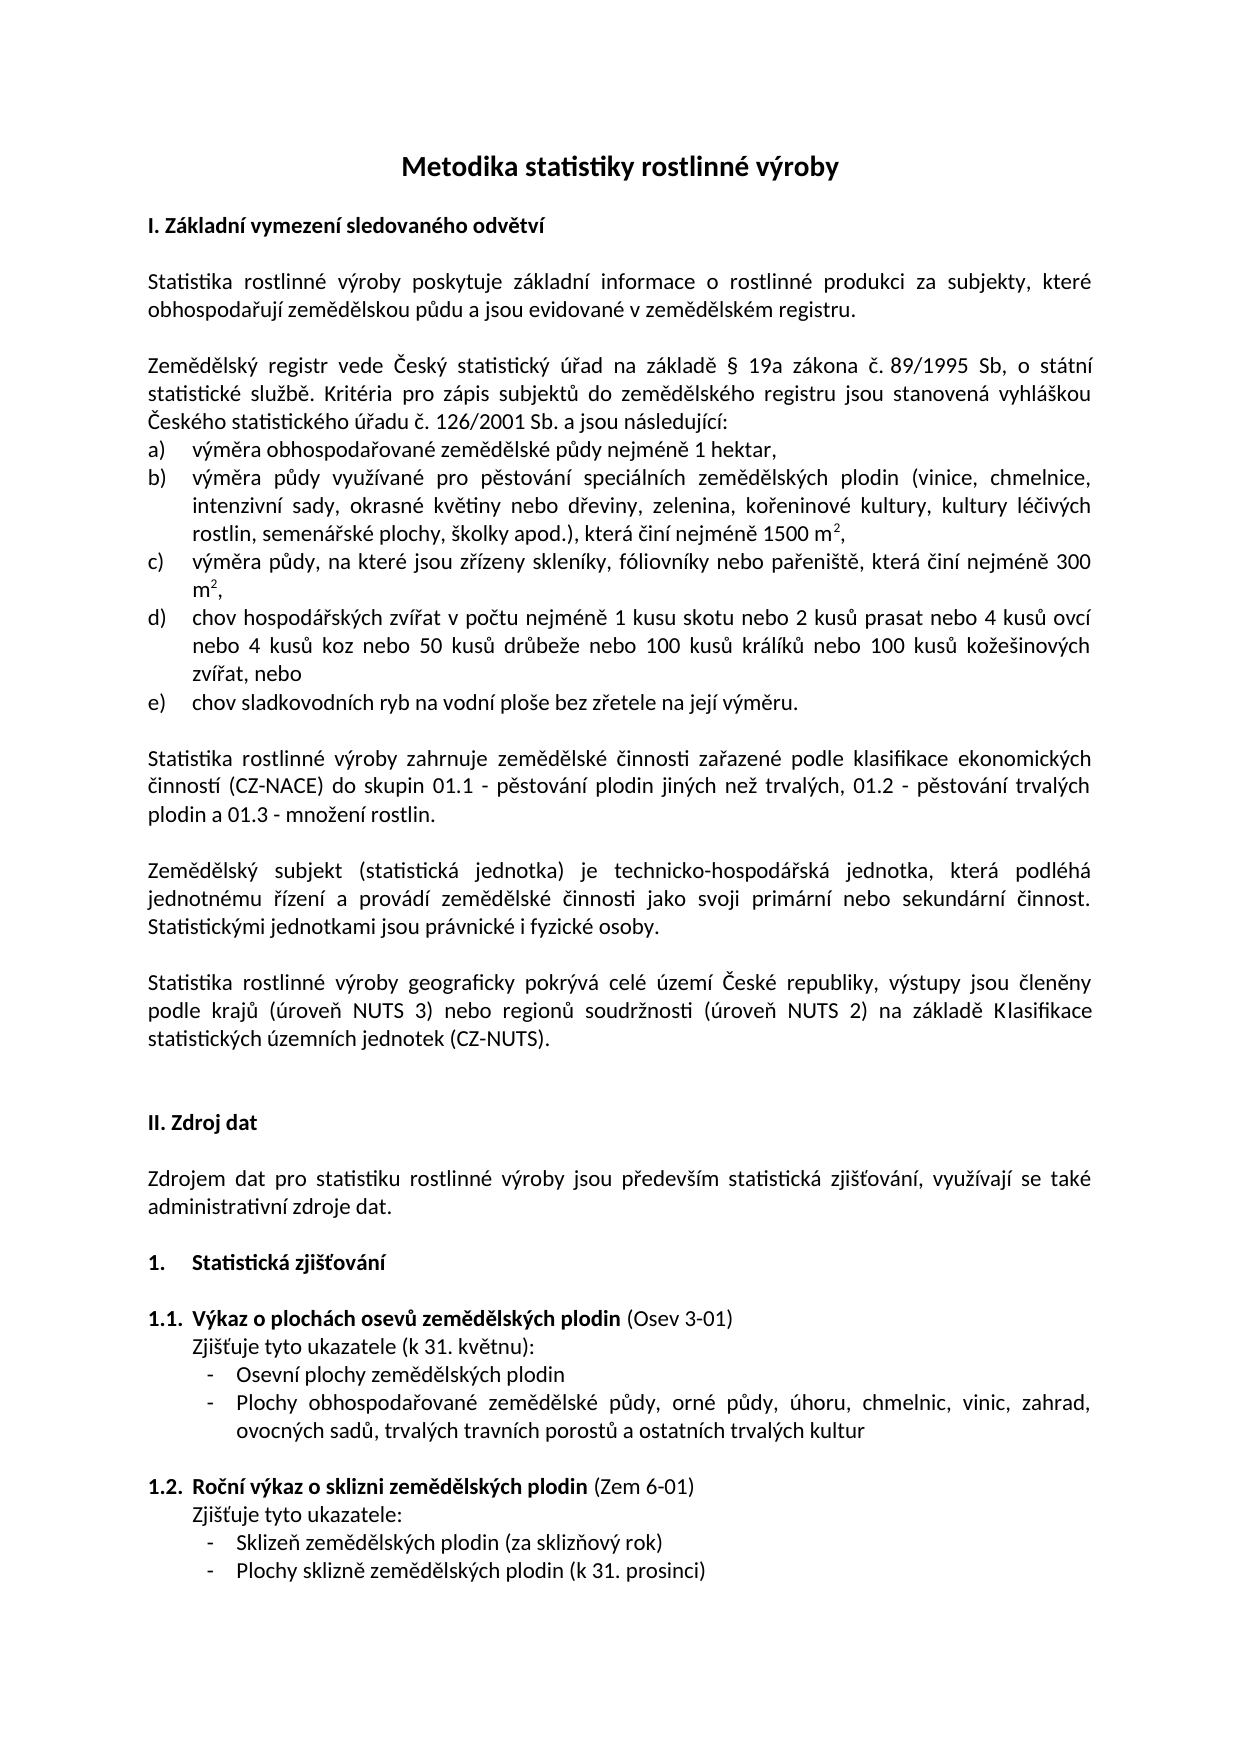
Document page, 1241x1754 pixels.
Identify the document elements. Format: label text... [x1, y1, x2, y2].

text Zemědělský subjekt (statistická jednotka) je technicko-hospodářská jednotka, která podléhá jednotnému řízení a provádí zemědělské činnosti jako svoji primární nebo sekundární činnost. Statistickými jednotkami jsou právnické i fyzické osoby. [148, 856, 1093, 940]
list výměra půdy, na které jsou zřízeny skleníky, fóliovníky nebo pařeniště, která činí nejméně 300 m2, [148, 547, 1093, 603]
list výměra půdy využívané pro pěstování speciálních zemědělských plodin (vinice, chmelnice, intenzivní sady, okrasné květiny nebo dřeviny, zelenina, kořeninové kultury, kultury léčivých rostlin, semenářské plochy, školky apod.), která činí nejméně 1500 m2, [148, 463, 1093, 547]
list Roční výkaz o sklizni zemědělských plodin (Zem 6-01) [148, 1472, 1093, 1500]
list Sklizeň zemědělských plodin (za sklizňový rok) [207, 1528, 1093, 1556]
text Zjišťuje tyto ukazatele (k 31. květnu): [192, 1332, 1093, 1360]
text Statistika rostlinné výroby geograficky pokrývá celé území České republiky, výstupy jsou členěny podle krajů (úroveň NUTS 3) nebo regionů soudržnosti (úroveň NUTS 2) na základě Klasifikace statistických územních jednotek (CZ-NUTS). [148, 968, 1093, 1052]
list chov sladkovodních ryb na vodní ploše bez zřetele na její výměru. [148, 688, 1093, 716]
list Plochy obhospodařované zemědělské půdy, orné půdy, úhoru, chmelnic, vinic, zahrad, ovocných sadů, trvalých travních porostů a ostatních trvalých kultur [207, 1388, 1093, 1444]
list chov hospodářských zvířat v počtu nejméně 1 kusu skotu nebo 2 kusů prasat nebo 4 kusů ovcí nebo 4 kusů koz nebo 50 kusů drůbeže nebo 100 kusů králíků nebo 100 kusů kožešinových zvířat, nebo [148, 603, 1093, 688]
text Zemědělský registr vede Český statistický úřad na základě § 19a zákona č. 89/1995 Sb, o státní statistické službě. Kritéria pro zápis subjektů do zemědělského registru jsou stanovená vyhláškou Českého statistického úřadu č. 126/2001 Sb. a jsou následující: [148, 351, 1093, 435]
list výměra obhospodařované zemědělské půdy nejméně 1 hektar, [148, 435, 1093, 463]
text Zdrojem dat pro statistiku rostlinné výroby jsou především statistická zjišťování, využívají se také administrativní zdroje dat. [148, 1164, 1093, 1220]
text II. Zdroj dat [148, 1108, 1093, 1136]
list Osevní plochy zemědělských plodin [207, 1360, 1093, 1388]
text I. Základní vymezení sledovaného odvětví [148, 211, 1093, 239]
text Statistika rostlinné výroby zahrnuje zemědělské činnosti zařazené podle klasifikace ekonomických činností (CZ-NACE) do skupin 01.1 - pěstování plodin jiných než trvalých, 01.2 - pěstování trvalých plodin a 01.3 - množení rostlin. [148, 744, 1093, 828]
list Výkaz o plochách osevů zemědělských plodin (Osev 3-01) [148, 1304, 1093, 1332]
text Statistika rostlinné výroby poskytuje základní informace o rostlinné produkci za subjekty, které obhospodařují zemědělskou půdu a jsou evidované v zemědělském registru. [148, 267, 1093, 323]
text Zjišťuje tyto ukazatele: [192, 1500, 1093, 1528]
list Plochy sklizně zemědělských plodin (k 31. prosinci) [207, 1556, 1093, 1584]
text Metodika statistiky rostlinné výroby [148, 148, 1093, 183]
list Statistická zjišťování [148, 1248, 1093, 1276]
